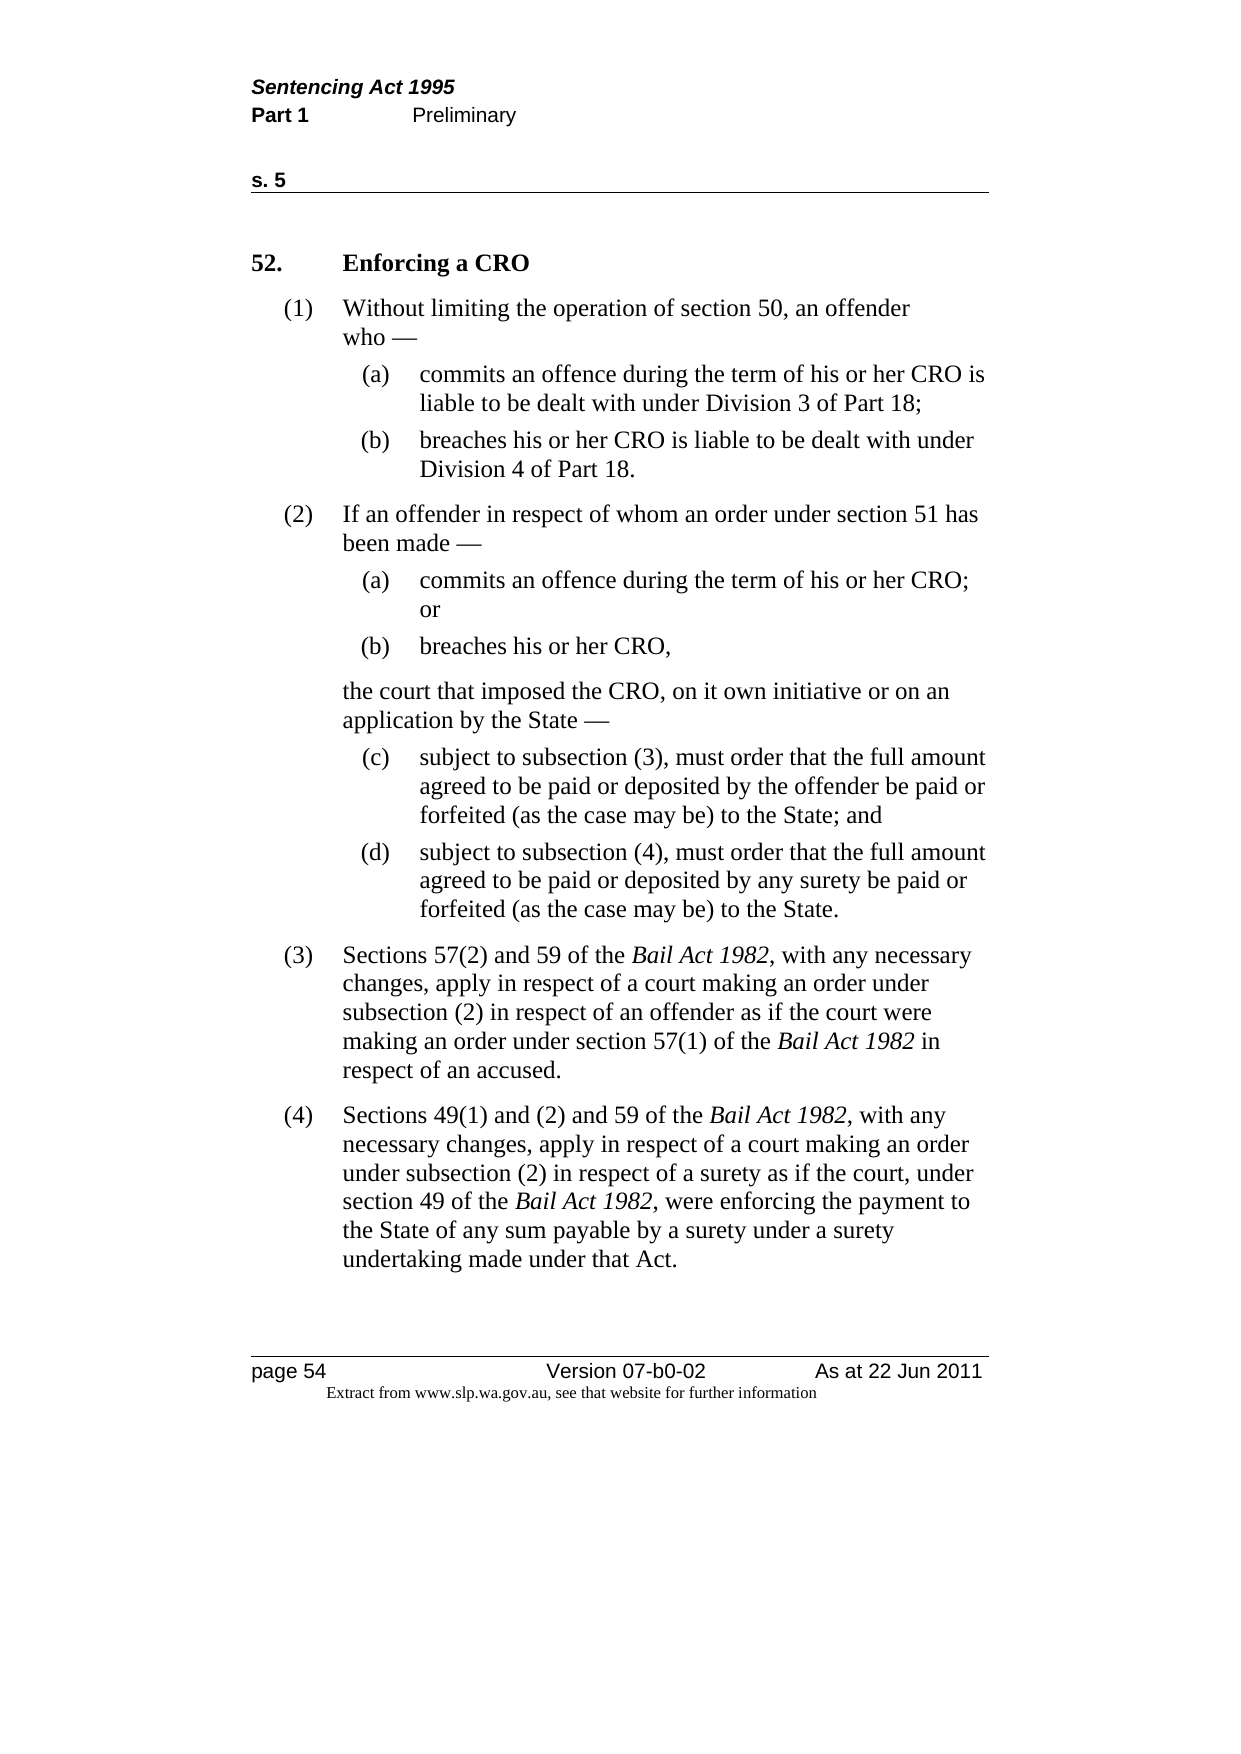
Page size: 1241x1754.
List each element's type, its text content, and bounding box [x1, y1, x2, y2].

text (a) commits an offence during the term of his or her CRO; or [251, 565, 989, 623]
text (3) Sections 57(2) and 59 of the Bail Act 1982, with any necessary changes, apply in respect of a court making an order under subsection (2) in respect of an offender as if the court were making an order under section 57(1) of the Bail Act 1982 in respect of an accused. [251, 940, 989, 1083]
text (a) commits an offence during the term of his or her CRO is liable to be dealt with under Division 3 of Part 18; [251, 359, 989, 417]
text (b) breaches his or her CRO, [251, 631, 989, 660]
text (1) Without limiting the operation of section 50, an offender who — [251, 293, 989, 351]
text (2) If an offender in respect of whom an order under section 51 has been made — [251, 499, 989, 557]
text (4) Sections 49(1) and (2) and 59 of the Bail Act 1982, with any necessary changes, apply in respect of a court making an order under subsection (2) in respect of a surety as if the court, under section 49 of the Bail Act 1982, were enforcing the payment to the State of any sum payable by a surety under a surety undertaking made under that Act. [251, 1100, 989, 1273]
text the court that imposed the CRO, on it own initiative or on an application by the State — [251, 676, 989, 734]
text (c) subject to subsection (3), must order that the full amount agreed to be paid or deposited by the offender be paid or forfeited (as the case may be) to the State; and [251, 742, 989, 828]
text (b) breaches his or her CRO is liable to be dealt with under Division 4 of Part 18. [251, 425, 989, 483]
subtitle 52. Enforcing a CRO [251, 248, 989, 277]
text (d) subject to subsection (4), must order that the full amount agreed to be paid or deposited by any surety be paid or forfeited (as the case may be) to the State. [251, 837, 989, 923]
